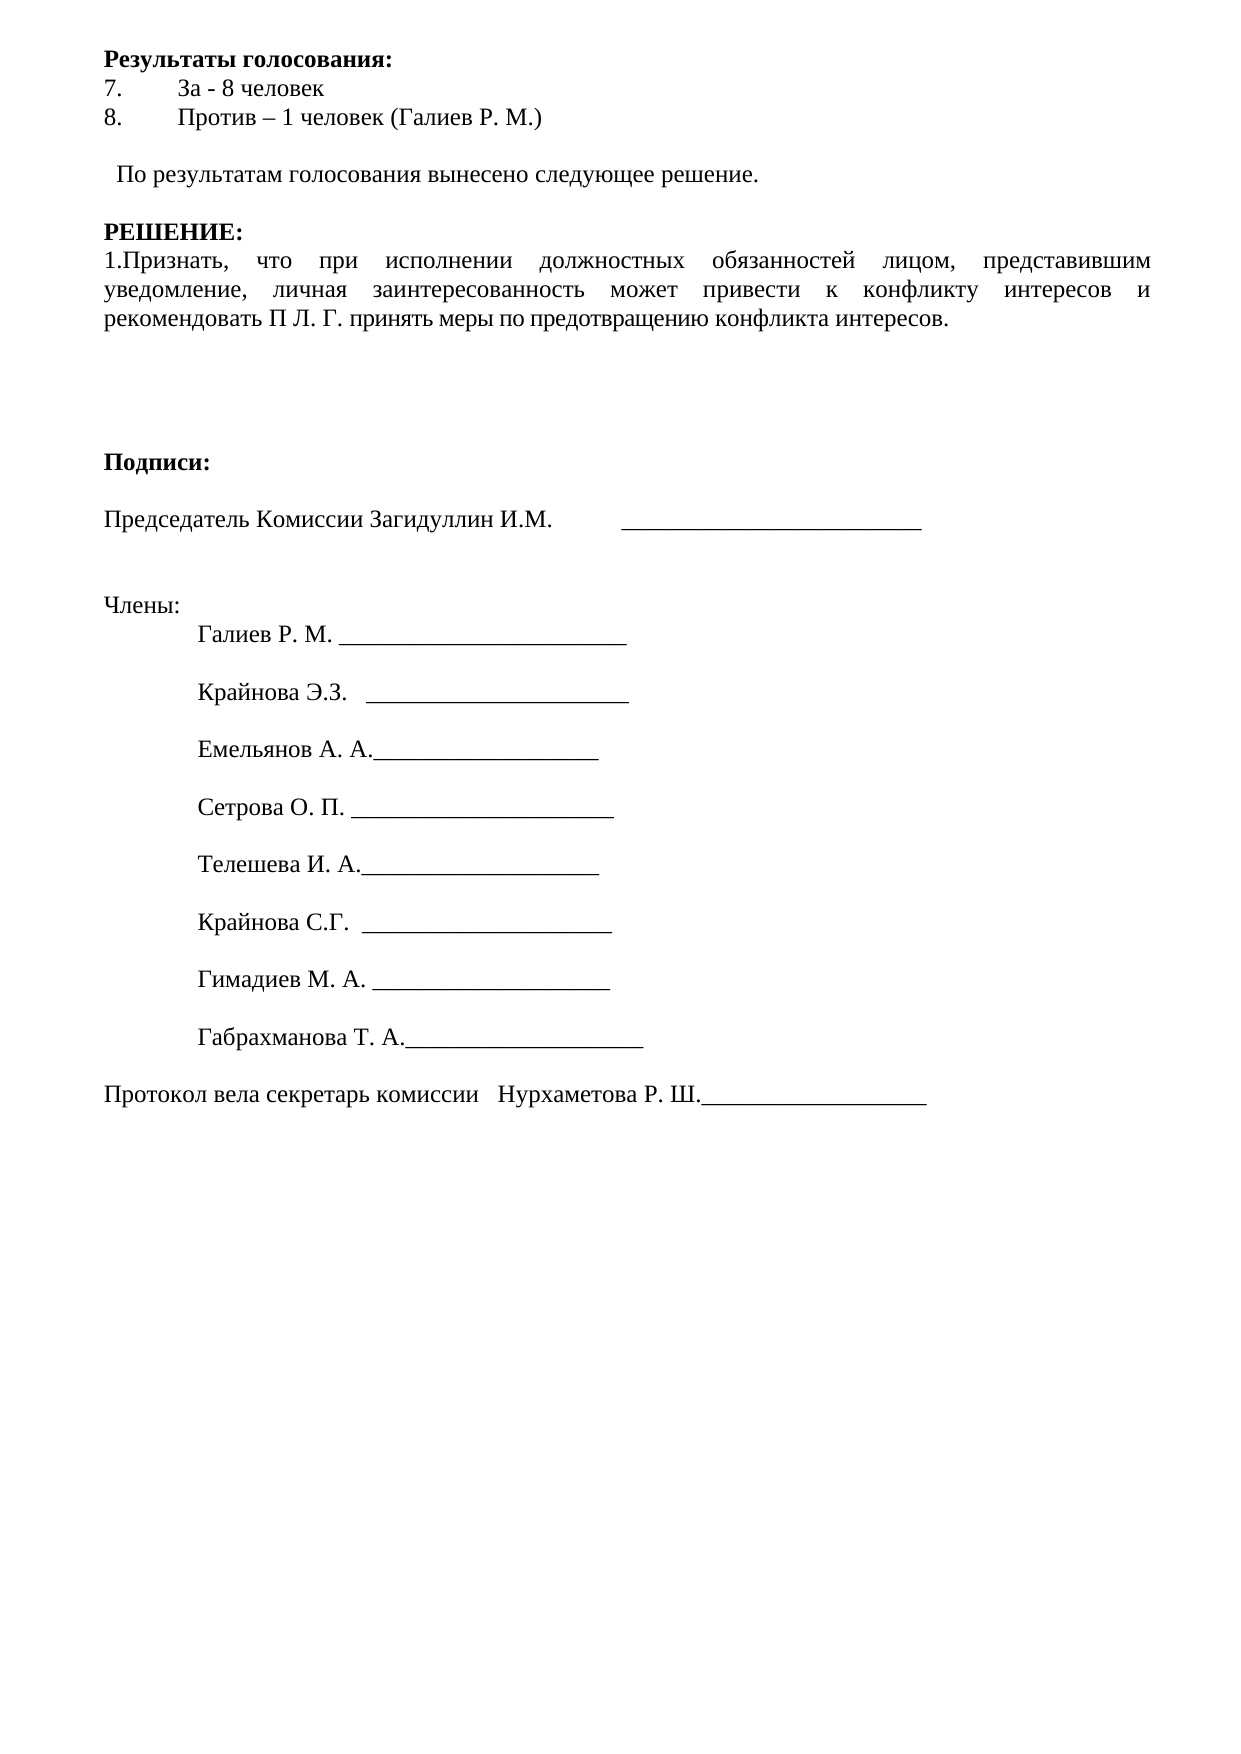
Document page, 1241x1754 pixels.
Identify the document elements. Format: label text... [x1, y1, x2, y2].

text Крайнова Э.З. _____________________ [103, 677, 1152, 706]
text Телешева И. А.___________________ [103, 849, 1152, 878]
text РЕШЕНИЕ: [103, 217, 1152, 246]
text Протокол вела секретарь комиссии Нурхаметова Р. Ш.__________________ [103, 1079, 1152, 1108]
text Емельянов А. А.__________________ [103, 734, 1152, 763]
list Против – 1 человек (Галиев Р. М.) [103, 102, 1152, 131]
text По результатам голосования вынесено следующее решение. [103, 159, 1152, 188]
text Подписи: [103, 447, 1152, 476]
text Галиев Р. М. _______________________ [103, 619, 1152, 648]
text Габрахманова Т. А.___________________ [103, 1022, 1152, 1051]
text Результаты голосования: [103, 44, 1152, 73]
list За - 8 человек [103, 73, 1152, 102]
text Члены: [103, 591, 1152, 619]
text Председатель Комиссии Загидуллин И.М. ________________________ [103, 504, 1152, 533]
text 1.Признать, что при исполнении должностных обязанностей лицом, представившим уведомление, личная заинтересованность может привести к конфликту интересов и рекомендовать П Л. Г. принять меры по предотвращению конфликта интересов. [103, 246, 1152, 332]
text Крайнова С.Г. ____________________ [103, 907, 1152, 936]
text Сетрова О. П. _____________________ [103, 792, 1152, 821]
text Гимадиев М. А. ___________________ [103, 964, 1152, 993]
